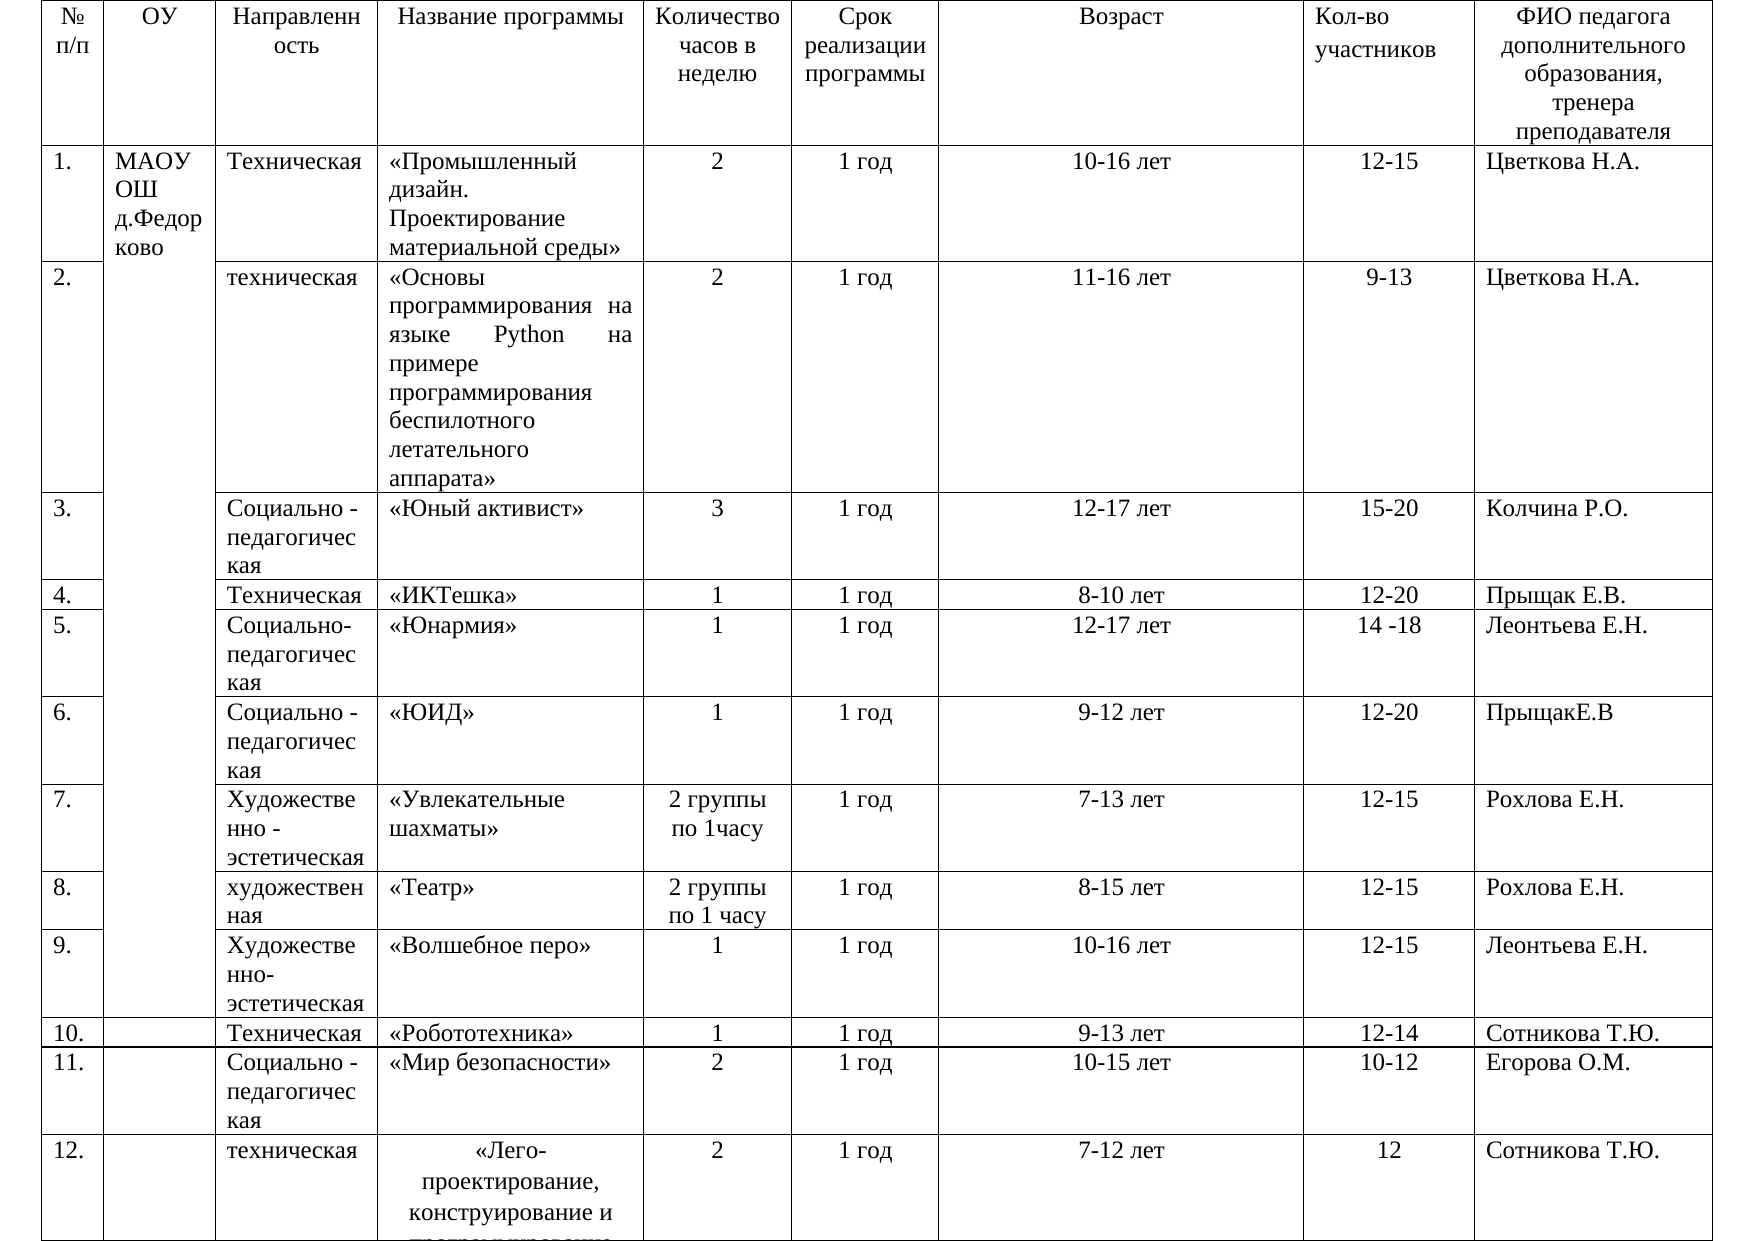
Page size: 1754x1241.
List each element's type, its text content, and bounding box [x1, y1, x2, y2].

table_cell Прыщак Е.В. [1475, 580, 1712, 609]
table_cell «Волшебное перо» [378, 930, 643, 1017]
table_cell [42, 697, 103, 783]
table_cell 2 [644, 146, 791, 261]
table_cell [42, 493, 103, 579]
table_cell Цветкова Н.А. [1475, 146, 1712, 261]
table_cell МАОУОШ д.Федорково [104, 146, 215, 1017]
table_cell 1 [644, 610, 791, 696]
table_cell 12-17 лет [939, 610, 1303, 696]
table_cell 2 группы по 1 часу [644, 872, 791, 929]
table_header Направленность [216, 1, 377, 145]
table_cell [42, 872, 103, 929]
table_cell «Юный активист» [378, 493, 643, 579]
table_header ОУ [104, 1, 215, 145]
table_cell 1 год [792, 785, 938, 871]
table_cell 1 год [792, 610, 938, 696]
table_cell Социально - педагогическая [216, 697, 377, 783]
table_header Количество часов в неделю [644, 1, 791, 145]
table_cell 2 [644, 262, 791, 492]
table_cell 2 группы по 1часу [644, 785, 791, 871]
table_cell ПрыщакЕ.В [1475, 697, 1712, 783]
table_cell Социально - педагогическая [216, 493, 377, 579]
table_cell 9-13 лет [939, 1018, 1303, 1046]
table_cell [42, 262, 103, 492]
table_cell 1 [644, 697, 791, 783]
table_cell Сотникова Т.Ю. [1475, 1018, 1712, 1046]
table_cell 1 год [792, 146, 938, 261]
table_cell 12-14 [1304, 1018, 1474, 1046]
table_cell «Робототехника» [378, 1018, 643, 1046]
table_cell [42, 1048, 103, 1134]
table_cell 2 [644, 1135, 791, 1240]
table_cell Техническая [216, 1018, 377, 1046]
table_cell 12-17 лет [939, 493, 1303, 579]
table_cell 3 [644, 493, 791, 579]
table_cell «Мир безопасности» [378, 1048, 643, 1134]
table_cell [42, 930, 103, 1017]
table_cell 2 [644, 1048, 791, 1134]
table_cell [104, 1018, 215, 1046]
table_cell 7-13 лет [939, 785, 1303, 871]
table_cell 1 [644, 930, 791, 1017]
table_header Срок реализации программы [792, 1, 938, 145]
table_cell 15-20 [1304, 493, 1474, 579]
table_cell «Лего- проектирование, конструирование и программирование различных механизмов и машин» [378, 1135, 643, 1240]
table_cell [42, 146, 103, 261]
table_cell Леонтьева Е.Н. [1475, 610, 1712, 696]
table_cell Колчина Р.О. [1475, 493, 1712, 579]
table_cell [42, 580, 103, 609]
table_cell 1 год [792, 1018, 938, 1046]
table_cell 7-12 лет [939, 1135, 1303, 1240]
table_cell [104, 1048, 215, 1134]
table_cell Техническая [216, 146, 377, 261]
table_cell Леонтьева Е.Н. [1475, 930, 1712, 1017]
table_cell техническая [216, 262, 377, 492]
table_cell [42, 785, 103, 871]
table_cell 10-15 лет [939, 1048, 1303, 1134]
table_cell 1 год [792, 1135, 938, 1240]
table_header ФИО педагога дополнительного образования, тренера преподавателя [1475, 1, 1712, 145]
table_cell «Промышленный дизайн. Проектирование материальной среды» [378, 146, 643, 261]
table_cell 12-15 [1304, 872, 1474, 929]
table_cell техническая [216, 1135, 377, 1240]
table_cell 12-15 [1304, 785, 1474, 871]
table_cell 11-16 лет [939, 262, 1303, 492]
table_header Кол-во участников [1304, 1, 1474, 145]
table_cell Социально-педагогическая [216, 610, 377, 696]
table_cell 12-15 [1304, 146, 1474, 261]
table_cell «Юнармия» [378, 610, 643, 696]
table_cell 9-12 лет [939, 697, 1303, 783]
table_cell художественная [216, 872, 377, 929]
table_cell Цветкова Н.А. [1475, 262, 1712, 492]
table_cell [42, 1018, 103, 1046]
table_cell [104, 1135, 215, 1240]
table_cell 12-20 [1304, 697, 1474, 783]
table_cell 1 год [792, 930, 938, 1017]
table_cell «Основы программирования на языке Python на примере программирования беспилотного летательного аппарата» [378, 262, 643, 492]
table_header Название программы [378, 1, 643, 145]
table_cell 1 год [792, 1048, 938, 1134]
table_cell 8-10 лет [939, 580, 1303, 609]
table_header № п/п [42, 1, 103, 145]
table_cell «Театр» [378, 872, 643, 929]
table_header Возраст [939, 1, 1303, 145]
table_cell 1 [644, 580, 791, 609]
table_cell 12-20 [1304, 580, 1474, 609]
table_cell [42, 1135, 103, 1240]
table_cell «ИКТешка» [378, 580, 643, 609]
table_cell 1 год [792, 493, 938, 579]
table_cell 9-13 [1304, 262, 1474, 492]
table_cell Егорова О.М. [1475, 1048, 1712, 1134]
table_cell 14 -18 [1304, 610, 1474, 696]
table_cell 1 год [792, 697, 938, 783]
table_cell Сотникова Т.Ю. [1475, 1135, 1712, 1240]
table_cell Техническая [216, 580, 377, 609]
table_cell 10-16 лет [939, 146, 1303, 261]
table_cell 10-12 [1304, 1048, 1474, 1134]
table_cell 12 [1304, 1135, 1474, 1240]
table_cell Художественно- эстетическая [216, 930, 377, 1017]
table_cell «Увлекательные шахматы» [378, 785, 643, 871]
table_cell 1 год [792, 262, 938, 492]
table_cell 10-16 лет [939, 930, 1303, 1017]
table_cell Рохлова Е.Н. [1475, 872, 1712, 929]
table_cell 8-15 лет [939, 872, 1303, 929]
table_cell Социально - педагогическая [216, 1048, 377, 1134]
table_cell [42, 610, 103, 696]
table_cell «ЮИД» [378, 697, 643, 783]
table_cell 1 [644, 1018, 791, 1046]
table_cell 1 год [792, 872, 938, 929]
table_cell Рохлова Е.Н. [1475, 785, 1712, 871]
table_cell 1 год [792, 580, 938, 609]
table_cell Художественно -эстетическая [216, 785, 377, 871]
table_cell 12-15 [1304, 930, 1474, 1017]
